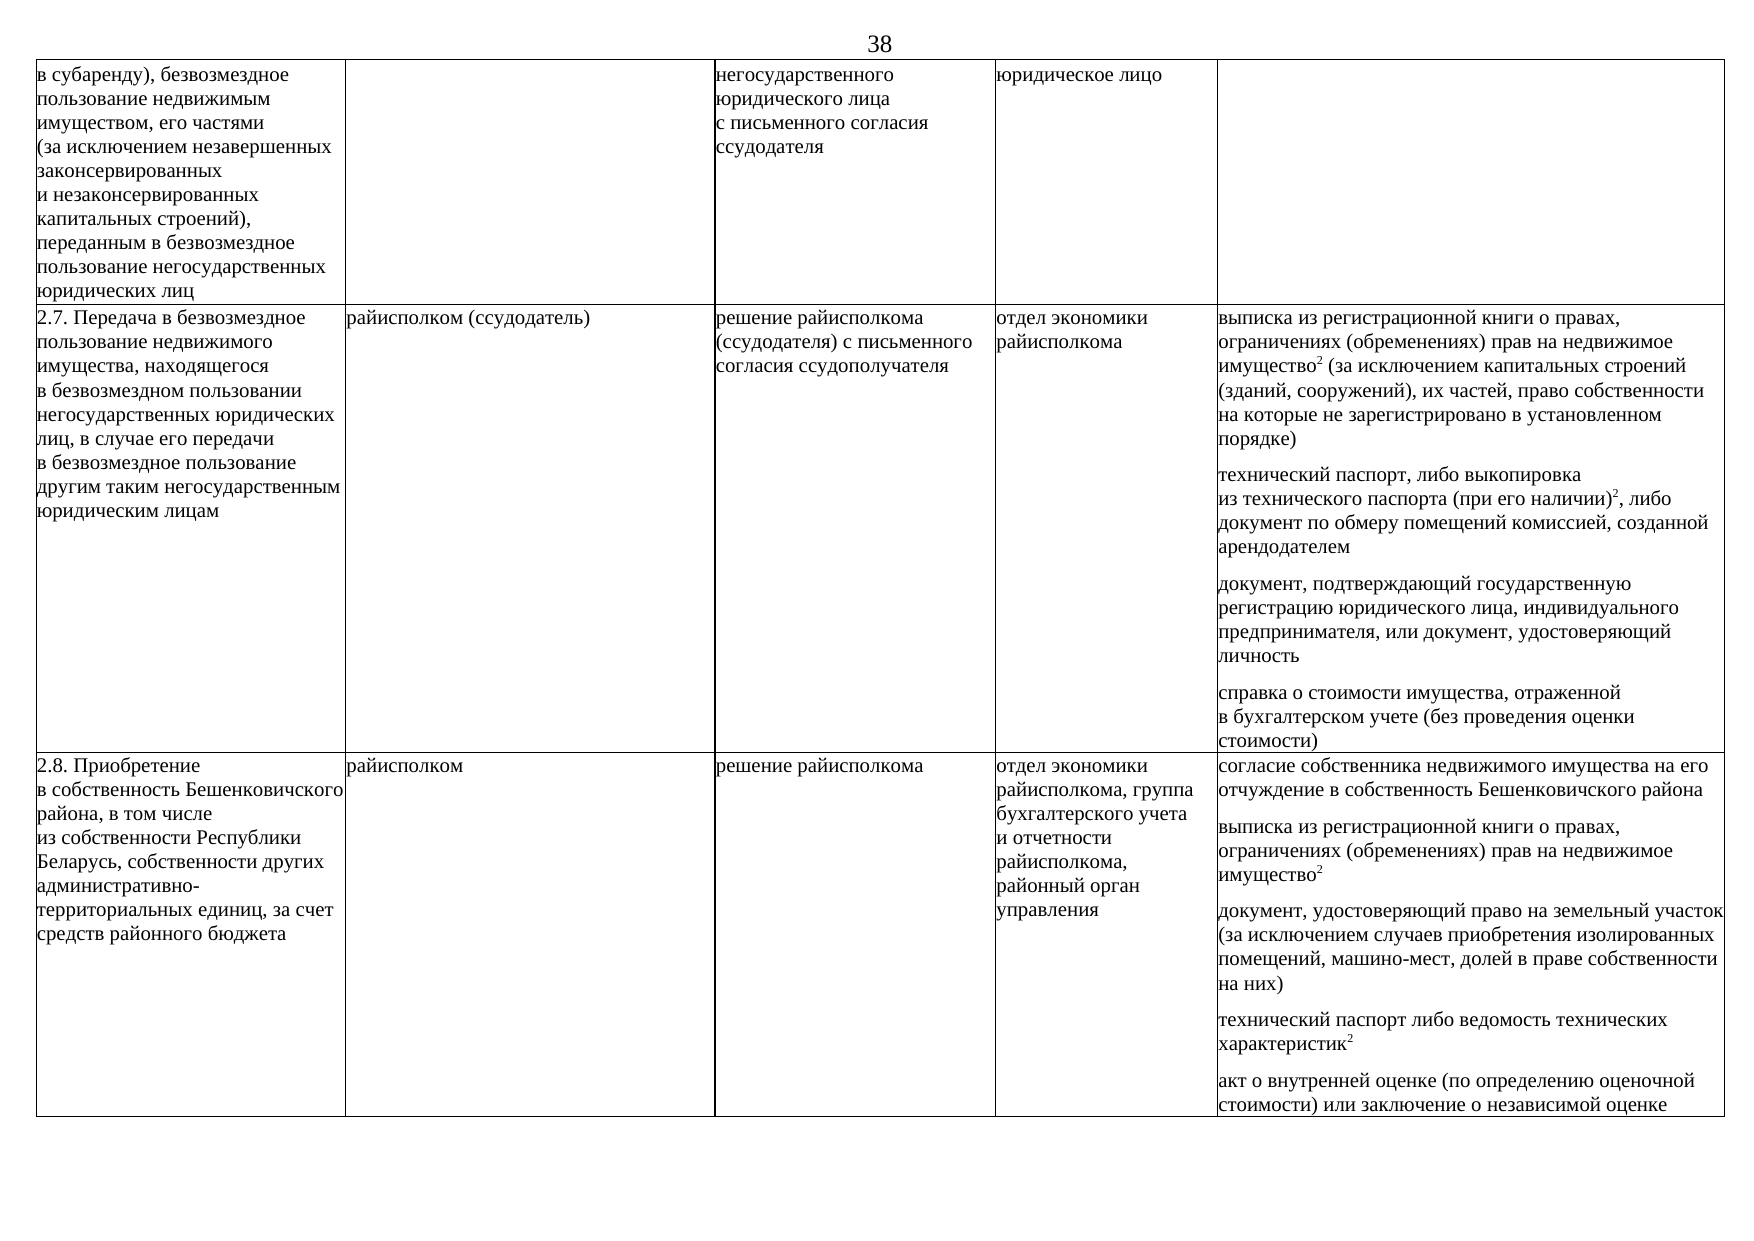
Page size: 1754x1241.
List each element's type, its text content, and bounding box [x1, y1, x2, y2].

table_cell 2.7. Передача в безвозмездное пользование недвижимого имущества, находящегося в безвозмездном пользовании негосударственных юридических лиц, в случае его передачи в безвозмездное пользование другим таким негосударственным юридическим лицам [37, 305, 345, 752]
table_cell райисполком (ссудодатель) [346, 305, 714, 752]
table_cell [716, 753, 995, 1116]
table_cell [37, 60, 345, 304]
table_cell отдел экономики райисполкома [996, 305, 1217, 752]
table_cell решение райисполкома (ссудодателя) с письменного согласия ссудополучателя [716, 305, 995, 752]
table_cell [346, 60, 714, 304]
table_cell райисполком [346, 753, 714, 1116]
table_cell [37, 753, 345, 1116]
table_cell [996, 60, 1217, 304]
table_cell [716, 60, 995, 304]
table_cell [996, 753, 1217, 1116]
table_cell выписка из регистрационной книги о правах, ограничениях (обременениях) прав на недвижимое имущество2 (за исключением капитальных строений (зданий, сооружений), их частей, право собственности на которые не зарегистрировано в установленном порядке) технический паспорт, либо выкопировка из технического паспорта (при его наличии)2, либо документ по обмеру помещений комиссией, созданной арендодателем документ, подтверждающий государственную регистрацию юридического лица, индивидуального предпринимателя, или документ, удостоверяющий личность справка о стоимости имущества, отраженной в бухгалтерском учете (без проведения оценки стоимости) [1218, 305, 1724, 752]
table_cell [1218, 753, 1724, 1116]
